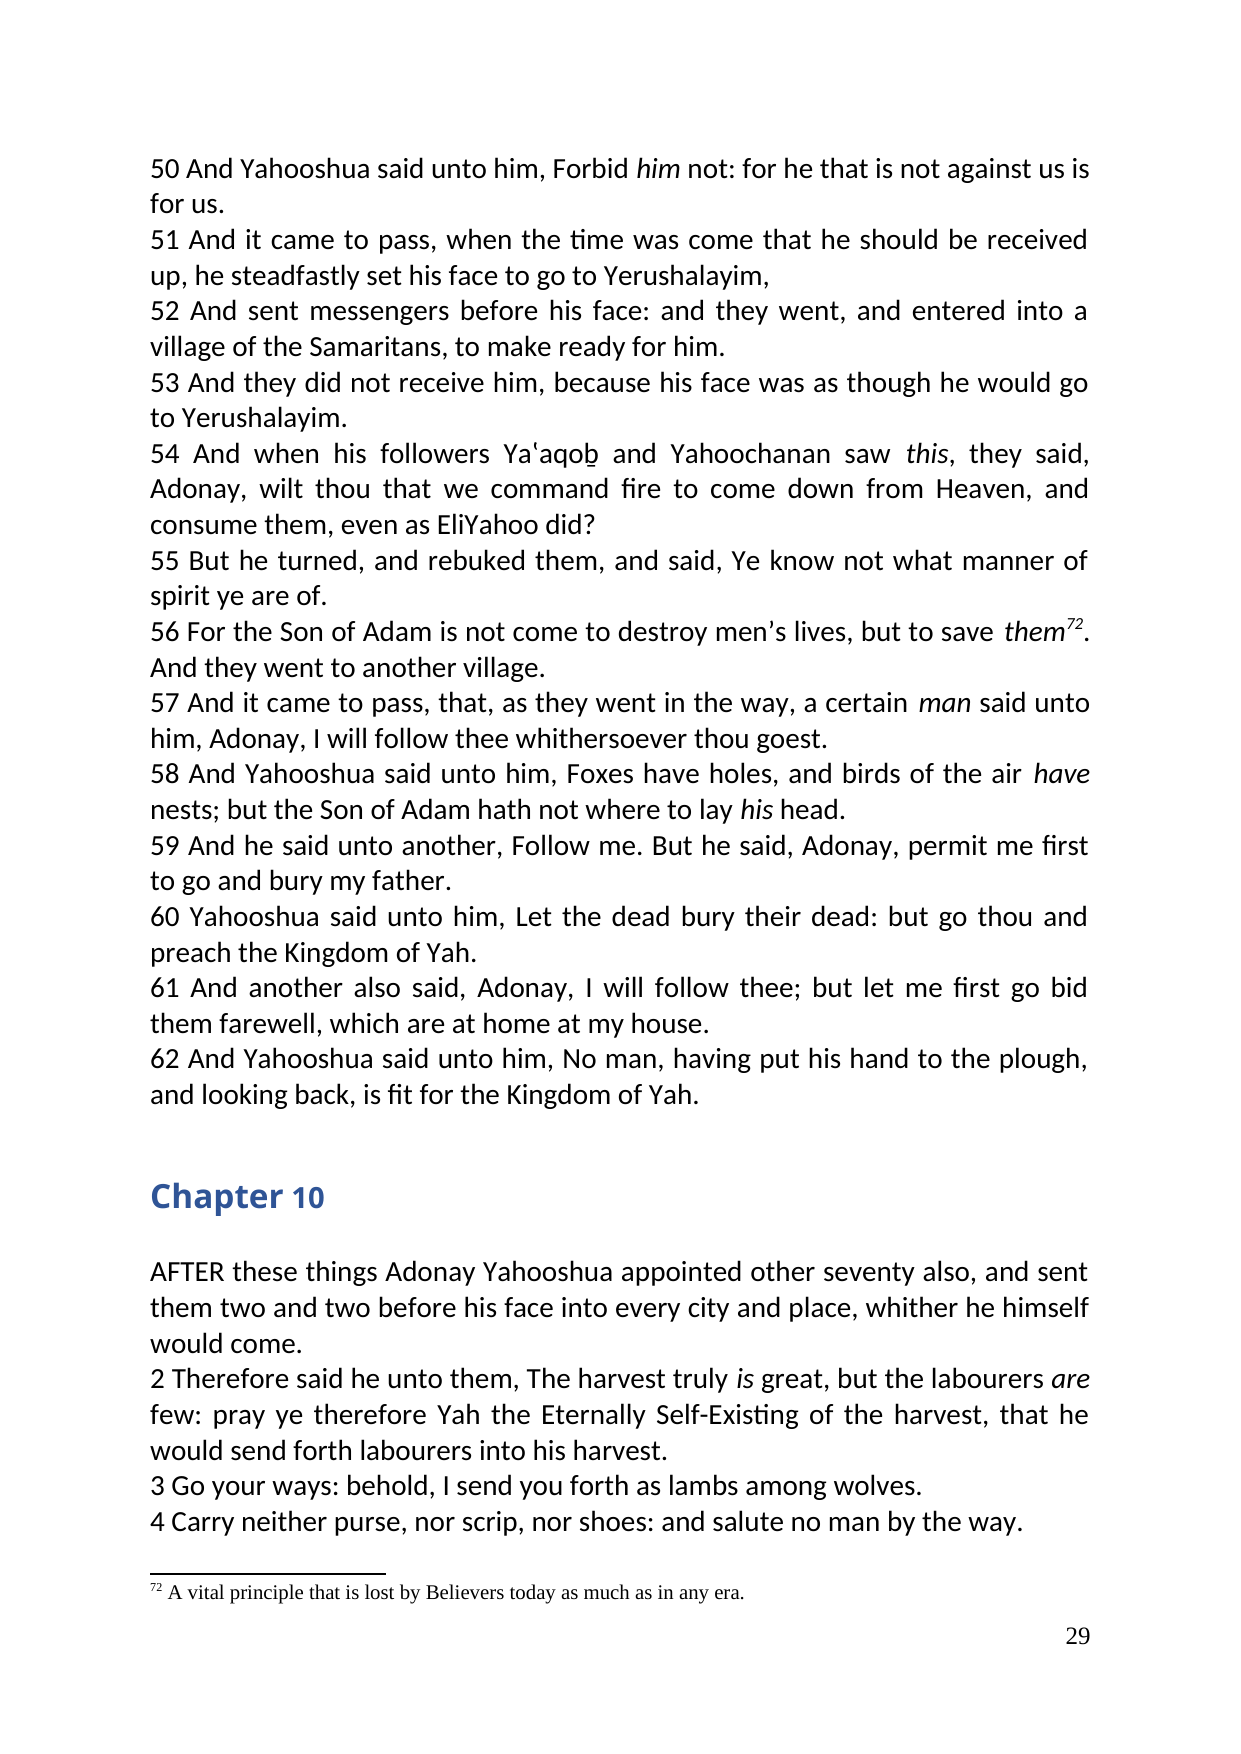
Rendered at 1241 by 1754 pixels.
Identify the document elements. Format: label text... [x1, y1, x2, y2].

text AFTER these things Adonay Yahooshua appointed other seventy also, and sent them two and two before his face into every city and place, whither he himself would come. [150, 1253, 1090, 1360]
text 55 But he turned, and rebuked them, and said, Ye know not what manner of spirit ye are of. [150, 542, 1090, 613]
text 58 And Yahooshua said unto him, Foxes have holes, and birds of the air have nests; but the Son of Adam hath not where to lay his head. [150, 756, 1090, 827]
text 52 And sent messengers before his face: and they went, and entered into a village of the Samaritans, to make ready for him. [150, 292, 1090, 364]
text 61 And another also said, Adonay, I will follow thee; but let me first go bid them farewell, which are at home at my house. [150, 969, 1090, 1041]
text 50 And Yahooshua said unto him, Forbid him not: for he that is not against us is for us. [150, 150, 1090, 221]
text 56 For the Son of Adam is not come to destroy men’s lives, but to save them. And they went to another village. [150, 613, 1090, 684]
text 57 And it came to pass, that, as they went in the way, a certain man said unto him, Adonay, I will follow thee whithersoever thou goest. [150, 684, 1090, 756]
text 4 Carry neither purse, nor scrip, nor shoes: and salute no man by the way. [150, 1503, 1090, 1538]
subtitle Chapter 10 [150, 1172, 1090, 1218]
text 62 And Yahooshua said unto him, No man, having put his hand to the plough, and looking back, is fit for the Kingdom of Yah. [150, 1041, 1090, 1112]
text 53 And they did not receive him, because his face was as though he would go to Yerushalayim. [150, 364, 1090, 435]
text 60 Yahooshua said unto him, Let the dead bury their dead: but go thou and preach the Kingdom of Yah. [150, 898, 1090, 969]
text 2 Therefore said he unto them, The harvest truly is great, but the labourers are few: pray ye therefore Yah the Eternally Self-Existing of the harvest, that he would send forth labourers into his harvest. [150, 1360, 1090, 1467]
text 54 And when his followers Ya‛aqoḇ and Yahoochanan saw this, they said, Adonay, wilt thou that we command fire to come down from Heaven, and consume them, even as EliYahoo did? [150, 435, 1090, 542]
text 59 And he said unto another, Follow me. But he said, Adonay, permit me first to go and bury my father. [150, 827, 1090, 898]
text 51 And it came to pass, when the time was come that he should be received up, he steadfastly set his face to go to Yerushalayim, [150, 221, 1090, 292]
text 3 Go your ways: behold, I send you forth as lambs among wolves. [150, 1467, 1090, 1503]
